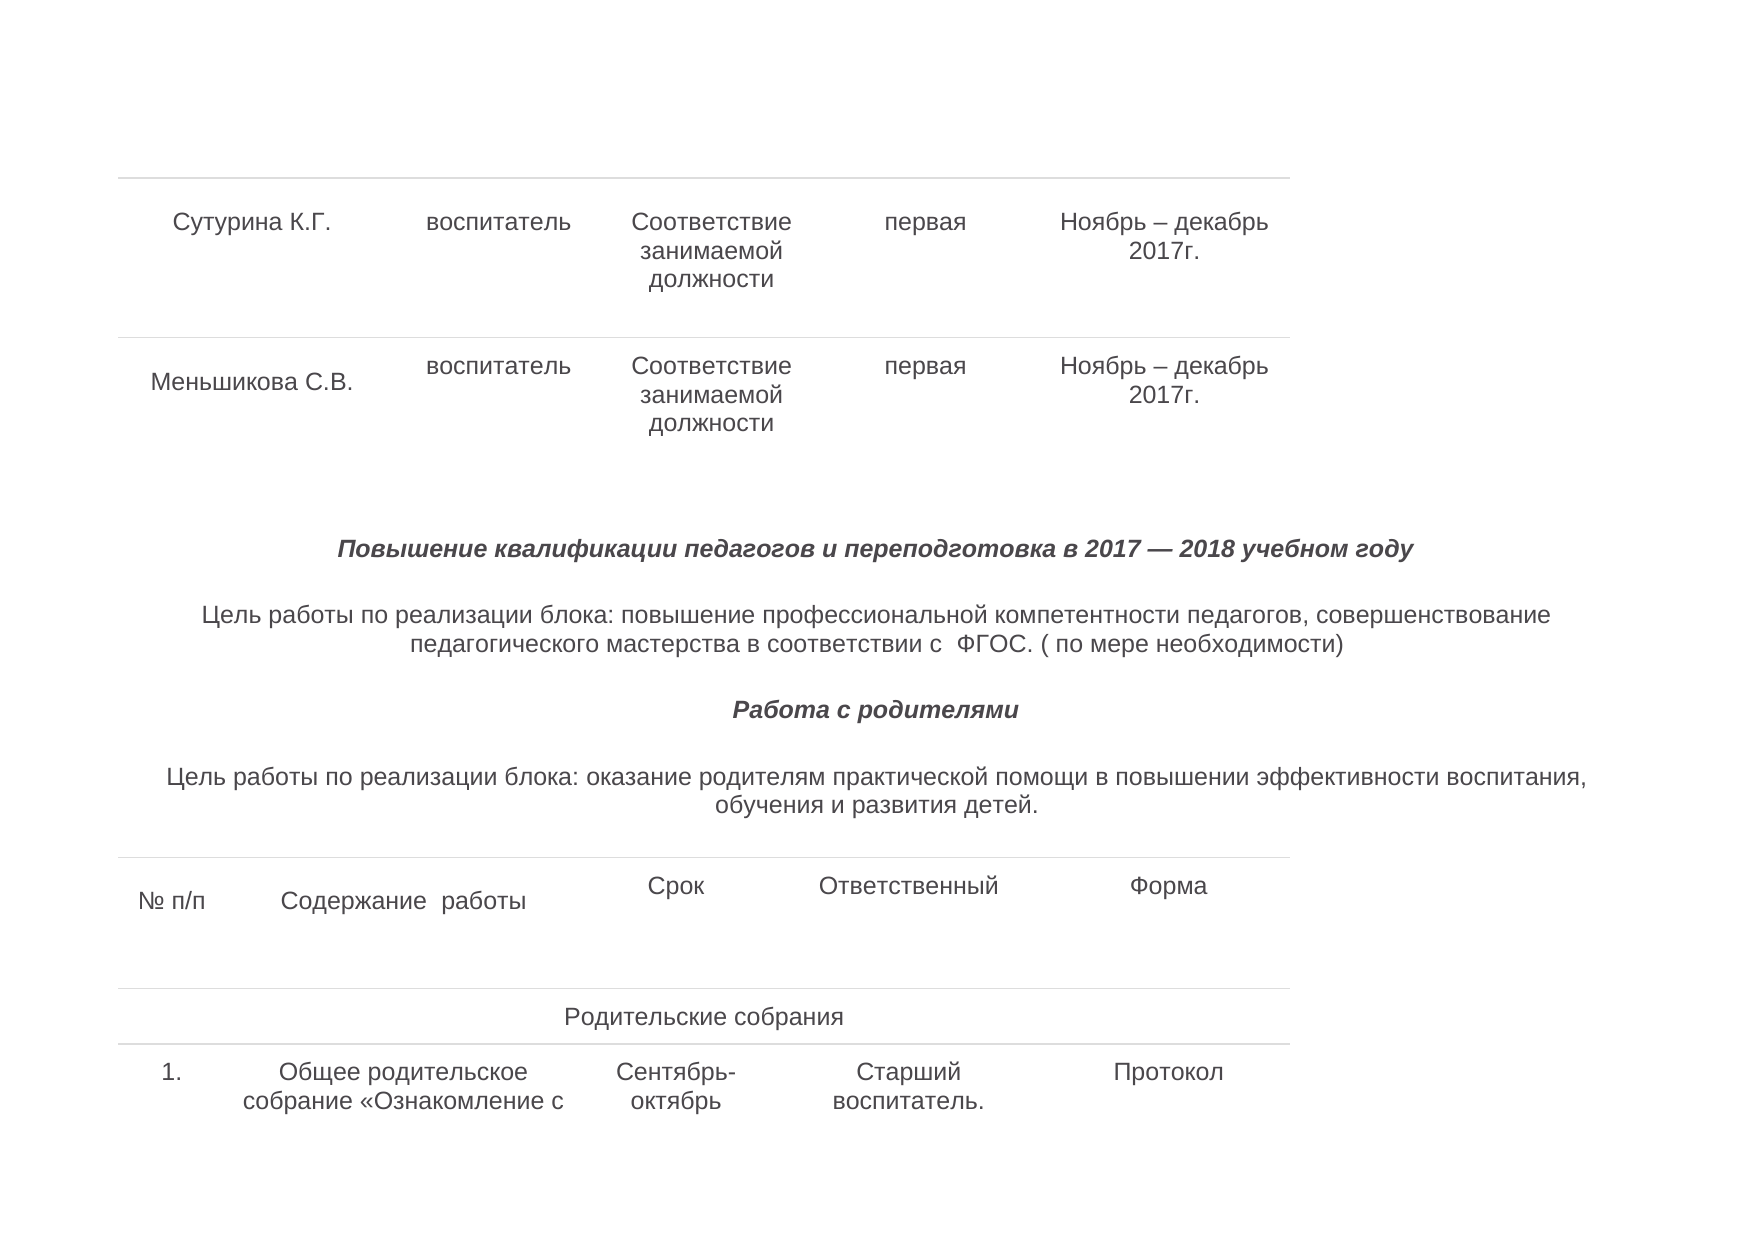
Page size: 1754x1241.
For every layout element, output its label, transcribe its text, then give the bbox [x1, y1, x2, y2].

table_cell Протокол [1047, 1045, 1290, 1127]
table_cell воспитатель [386, 179, 611, 337]
table_header № п/п [118, 858, 225, 987]
table_header Содержание работы [225, 858, 582, 987]
table_header Срок [582, 858, 770, 987]
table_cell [1039, 179, 1290, 337]
table_cell Ноябрь – декабрь 2017г. [1039, 338, 1290, 468]
table_cell Соответствие занимаемой должности [611, 338, 812, 468]
table_cell первая [812, 338, 1039, 468]
table_cell 1. [118, 1045, 225, 1127]
table_cell Родительские собрания [118, 989, 1290, 1043]
table_header Форма [1047, 858, 1290, 987]
table_cell первая [812, 179, 1039, 337]
table_cell Сутурина К.Г. [118, 179, 386, 337]
text Цель работы по реализации блока: повышение профессиональной компетентности педагогов, совершенствование педагогического мастерства в соответствии с ФГОС. ( по мере необходимости) [118, 600, 1636, 658]
text Повышение квалификации педагогов и переподготовка в 2017 — 2018 учебном году [118, 534, 1636, 563]
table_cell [611, 179, 812, 337]
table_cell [582, 1045, 770, 1127]
table_header Ответственный [770, 858, 1047, 987]
table_cell Меньшикова С.В. [118, 338, 386, 468]
text Работа с родителями [118, 695, 1636, 724]
table_cell воспитатель [386, 338, 611, 468]
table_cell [225, 1045, 582, 1127]
text Цель работы по реализации блока: оказание родителям практической помощи в повышении эффективности воспитания, обучения и развития детей. [118, 762, 1636, 819]
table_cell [770, 1045, 1047, 1127]
